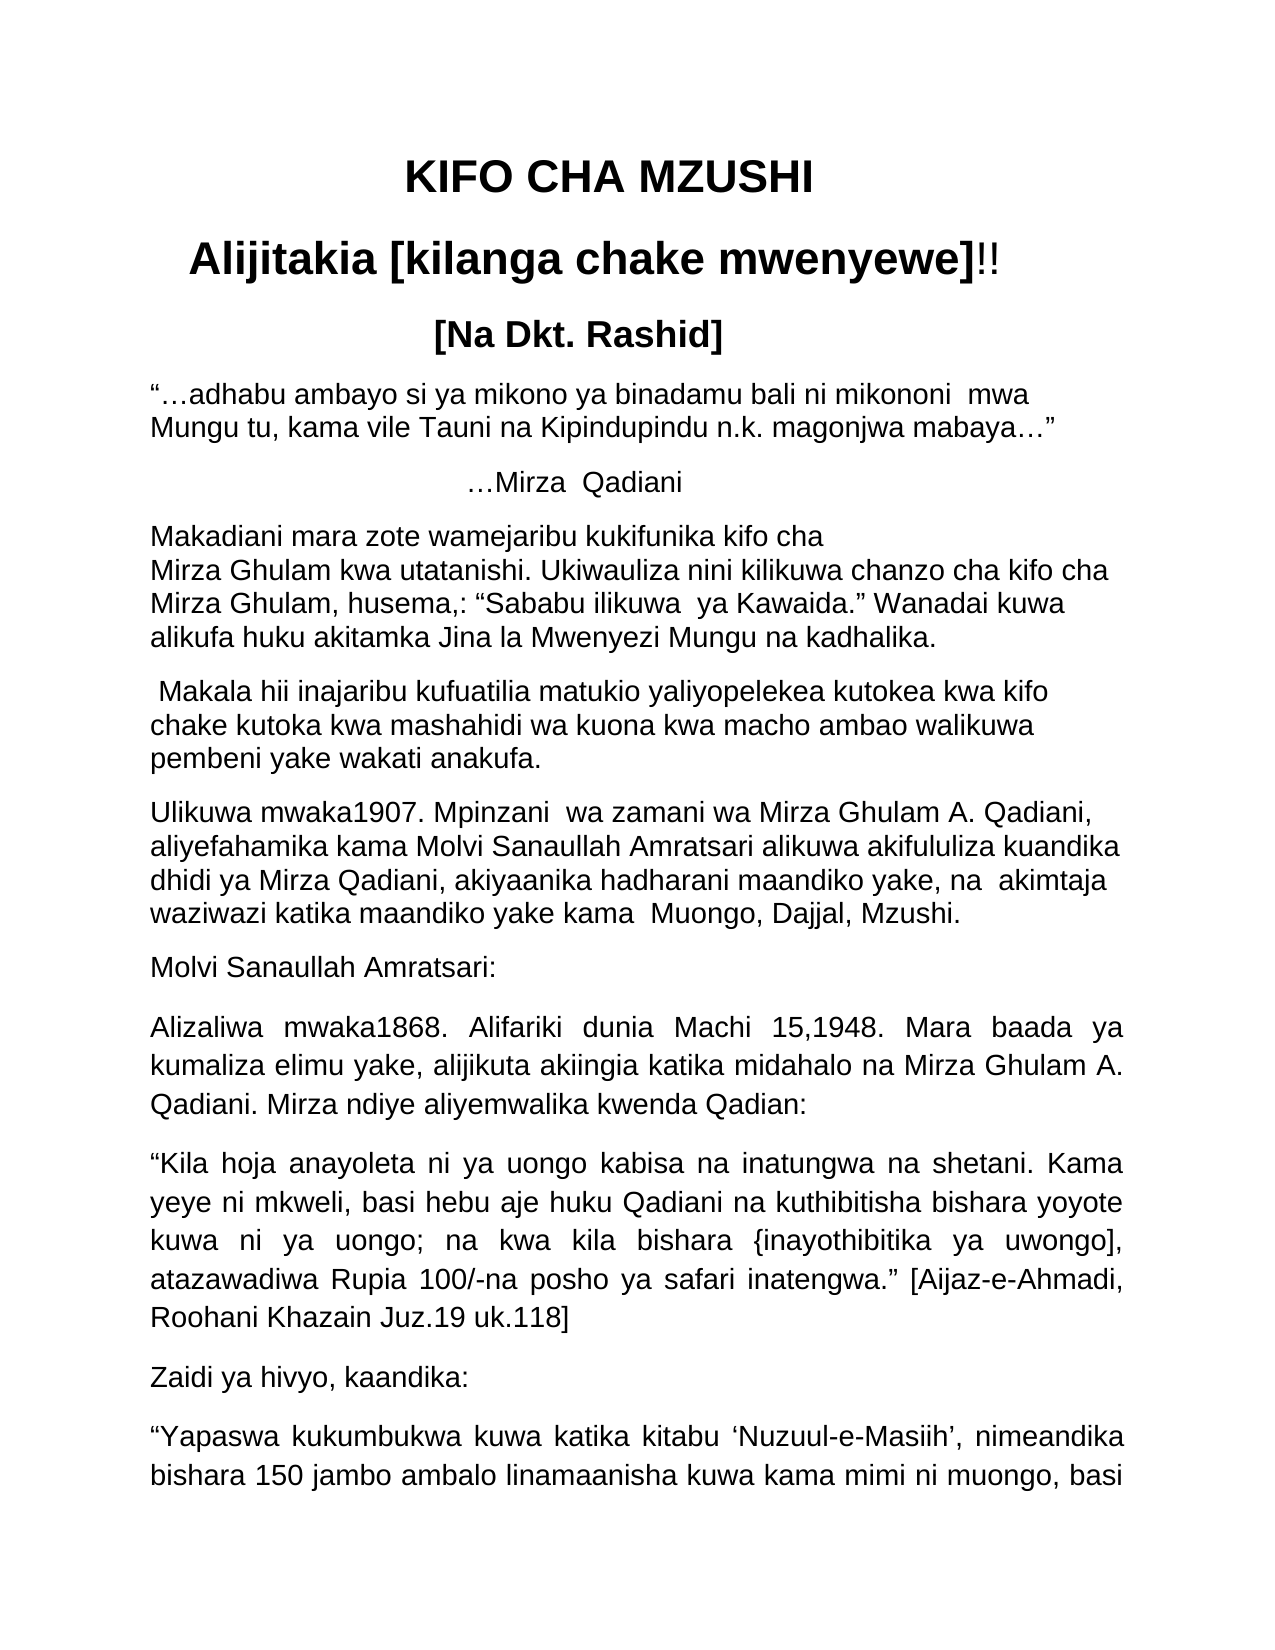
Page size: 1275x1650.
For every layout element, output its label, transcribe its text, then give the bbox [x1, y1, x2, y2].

text Zaidi ya hivyo, kaandika: [150, 1360, 1125, 1393]
text Makala hii inajaribu kufuatilia matukio yaliyopelekea kutokea kwa kifo chake kutoka kwa mashahidi wa kuona kwa macho ambao walikuwa pembeni yake wakati anakufa. [150, 674, 1125, 774]
text “Kila hoja anayoleta ni ya uongo kabisa na inatungwa na shetani. Kama yeye ni mkweli, basi hebu aje huku Qadiani na kuthibitisha bishara yoyote kuwa ni ya uongo; na kwa kila bishara {inayothibitika ya uwongo], atazawadiwa Rupia 100/-na posho ya safari inatengwa.” [Aijaz-e-Ahmadi, Roohani Khazain Juz.19 uk.118] [150, 1146, 1125, 1334]
text Makadiani mara zote wamejaribu kukifunika kifo cha Mirza Ghulam kwa utatanishi. Ukiwauliza nini kilikuwa chanzo cha kifo cha Mirza Ghulam, husema,: “Sababu ilikuwa ya Kawaida.” Wanadai kuwa alikufa huku akitamka Jina la Mwenyezi Mungu na kadhalika. [150, 519, 1125, 653]
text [150, 1419, 1125, 1491]
text KIFO CHA MZUSHI [150, 150, 1125, 203]
text “…adhabu ambayo si ya mikono ya binadamu bali ni mikononi mwa Mungu tu, kama vile Tauni na Kipindupindu n.k. magonjwa mabaya…” [150, 377, 1125, 444]
text Ulikuwa mwaka1907. Mpinzani wa zamani wa Mirza Ghulam A. Qadiani, aliyefahamika kama Molvi Sanaullah Amratsari alikuwa akifululiza kuandika dhidi ya Mirza Qadiani, akiyaanika hadharani maandiko yake, na akimtaja waziwazi katika maandiko yake kama Muongo, Dajjal, Mzushi. [150, 795, 1125, 929]
text Alizaliwa mwaka1868. Alifariki dunia Machi 15,1948. Mara baada ya kumaliza elimu yake, alijikuta akiingia katika midahalo na Mirza Ghulam A. Qadiani. Mirza ndiye aliyemwalika kwenda Qadian: [150, 1010, 1125, 1120]
text Alijitakia [kilanga chake mwenyewe]!! [150, 231, 1125, 284]
text …Mirza Qadiani [150, 464, 1125, 498]
text Molvi Sanaullah Amratsari: [150, 950, 1125, 984]
text [Na Dkt. Rashid] [150, 313, 1125, 356]
